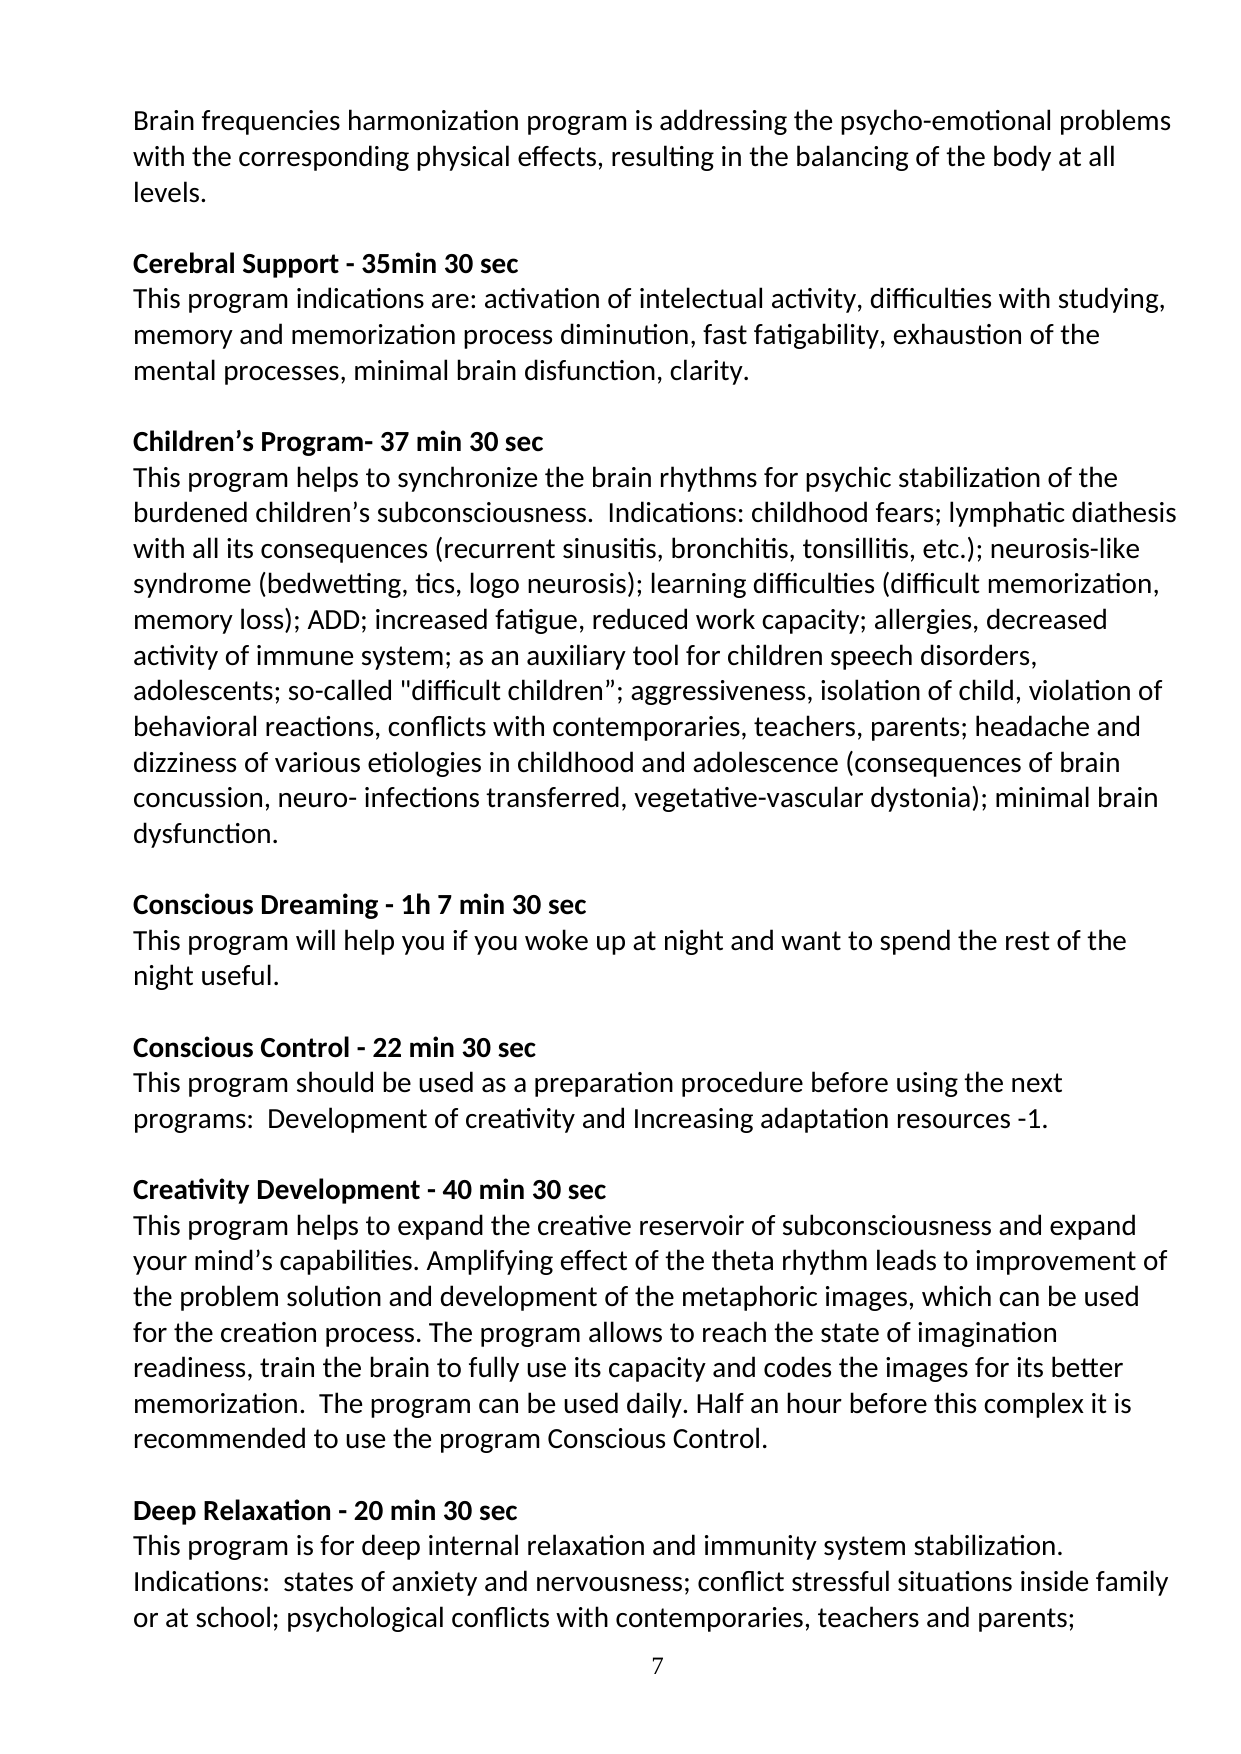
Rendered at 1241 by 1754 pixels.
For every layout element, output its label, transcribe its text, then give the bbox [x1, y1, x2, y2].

text This program helps to expand the creative reservoir of subconsciousness and expand your mind’s capabilities. Amplifying effect of the theta rhythm leads to improvement of the problem solution and development of the metaphoric images, which can be used for the creation process. The program allows to reach the state of imagination readiness, train the brain to fully use its capacity and codes the images for its better memorization. The program can be used daily. Half an hour before this complex it is recommended to use the program Conscious Control. [133, 1207, 1182, 1456]
text This program indications are: activation of intelectual activity, difficulties with studying, memory and memorization process diminution, fast fatigability, exhaustion of the [133, 281, 1182, 352]
text Conscious Dreaming - 1h 7 min 30 sec [133, 886, 1182, 922]
text This program is for deep internal relaxation and immunity system stabilization. [133, 1527, 1182, 1563]
text This program will help you if you woke up at night and want to spend the rest of the night useful. [133, 922, 1182, 993]
text Conscious Control - 22 min 30 sec [133, 1029, 1182, 1064]
text Brain frequencies harmonization program is addressing the psycho-emotional problems with the corresponding physical effects, resulting in the balancing of the body at all [133, 102, 1182, 174]
text Creativity Development - 40 min 30 sec [133, 1171, 1182, 1207]
text This program should be used as a preparation procedure before using the next [133, 1064, 1182, 1100]
text concussion, neuro- infections transferred, vegetative-vascular dystonia); minimal brain dysfunction. [133, 779, 1182, 851]
text Deep Relaxation - 20 min 30 sec [133, 1492, 1182, 1527]
text burdened children’s subconsciousness. Indications: childhood fears; lymphatic diathesis with all its consequences (recurrent sinusitis, bronchitis, tonsillitis, etc.); neurosis-like syndrome (bedwetting, tics, logo neurosis); learning difficulties (difficult memorization, memory loss); ADD; increased fatigue, reduced work capacity; allergies, decreased [133, 494, 1182, 637]
text programs: Development of creativity and Increasing adaptation resources -1. [133, 1100, 1182, 1136]
text levels. [133, 174, 1182, 209]
text activity of immune system; as an auxiliary tool for children speech disorders, [133, 637, 1182, 672]
text mental processes, minimal brain disfunction, clarity. [133, 352, 1182, 387]
text Children’s Program- 37 min 30 sec [133, 423, 1182, 459]
text Cerebral Support - 35min 30 sec [133, 245, 1182, 281]
text Indications: states of anxiety and nervousness; conflict stressful situations inside family or at school; psychological conflicts with contemporaries, teachers and parents; [133, 1563, 1182, 1634]
text adolescents; so-called "difficult children”; aggressiveness, isolation of child, violation of behavioral reactions, conflicts with contemporaries, teachers, parents; headache and dizziness of various etiologies in childhood and adolescence (consequences of brain [133, 672, 1182, 779]
text This program helps to synchronize the brain rhythms for psychic stabilization of the [133, 459, 1182, 494]
